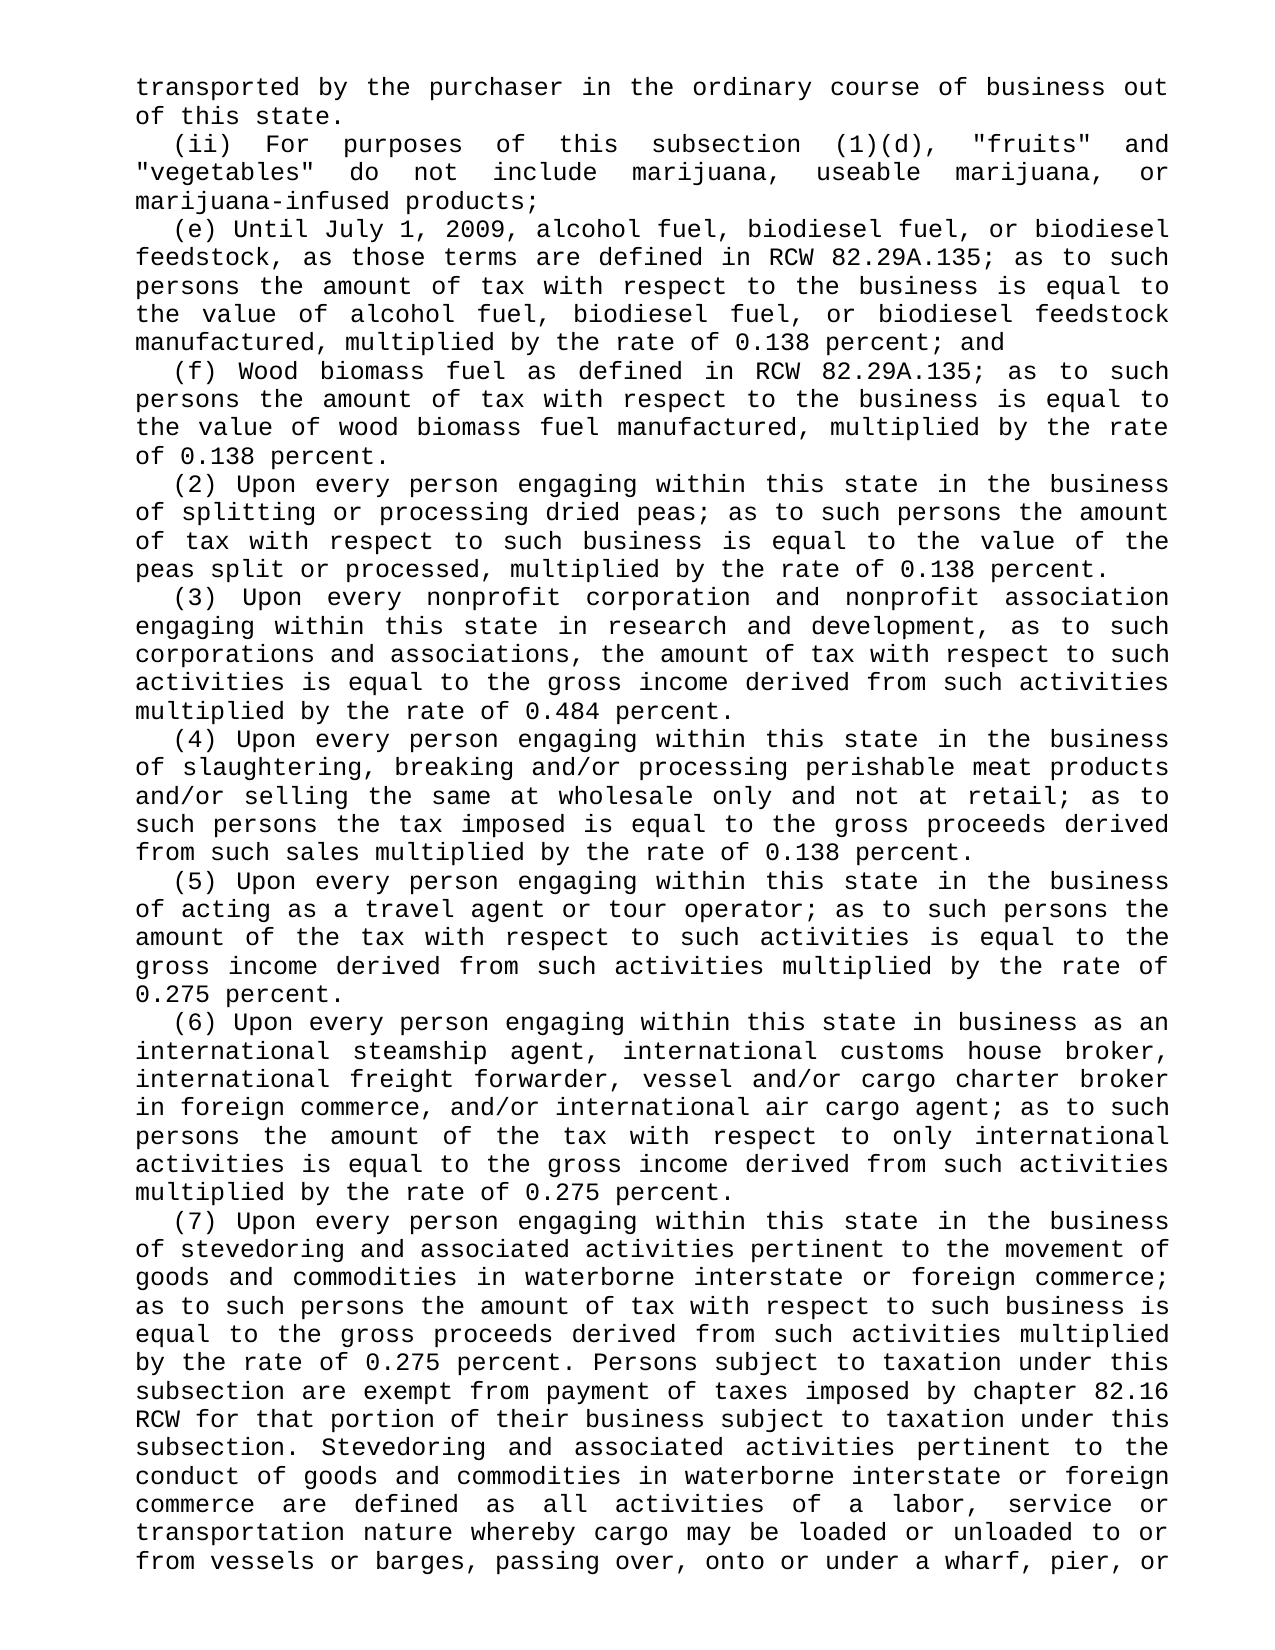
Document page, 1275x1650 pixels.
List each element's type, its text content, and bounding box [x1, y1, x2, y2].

text (e) Until July 1, 2009, alcohol fuel, biodiesel fuel, or biodiesel feedstock, as those terms are defined in RCW 82.29A.135; as to such persons the amount of tax with respect to the business is equal to the value of alcohol fuel, biodiesel fuel, or biodiesel feedstock manufactured, multiplied by the rate of 0.138 percent; and [135, 217, 1170, 358]
text (6) Upon every person engaging within this state in business as an international steamship agent, international customs house broker, international freight forwarder, vessel and/or cargo charter broker in foreign commerce, and/or international air cargo agent; as to such persons the amount of the tax with respect to only international activities is equal to the gross income derived from such activities multiplied by the rate of 0.275 percent. [135, 1010, 1170, 1208]
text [135, 75, 1170, 132]
text (3) Upon every nonprofit corporation and nonprofit association engaging within this state in research and development, as to such corporations and associations, the amount of tax with respect to such activities is equal to the gross income derived from such activities multiplied by the rate of 0.484 percent. [135, 585, 1170, 727]
text (4) Upon every person engaging within this state in the business of slaughtering, breaking and/or processing perishable meat products and/or selling the same at wholesale only and not at retail; as to such persons the tax imposed is equal to the gross proceeds derived from such sales multiplied by the rate of 0.138 percent. [135, 727, 1170, 868]
text (ii) For purposes of this subsection (1)(d), "fruits" and "vegetables" do not include marijuana, useable marijuana, or marijuana-infused products; [135, 132, 1170, 217]
text (5) Upon every person engaging within this state in the business of acting as a travel agent or tour operator; as to such persons the amount of the tax with respect to such activities is equal to the gross income derived from such activities multiplied by the rate of 0.275 percent. [135, 868, 1170, 1010]
text (2) Upon every person engaging within this state in the business of splitting or processing dried peas; as to such persons the amount of tax with respect to such business is equal to the value of the peas split or processed, multiplied by the rate of 0.138 percent. [135, 472, 1170, 585]
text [135, 1208, 1170, 1577]
text (f) Wood biomass fuel as defined in RCW 82.29A.135; as to such persons the amount of tax with respect to the business is equal to the value of wood biomass fuel manufactured, multiplied by the rate of 0.138 percent. [135, 358, 1170, 472]
